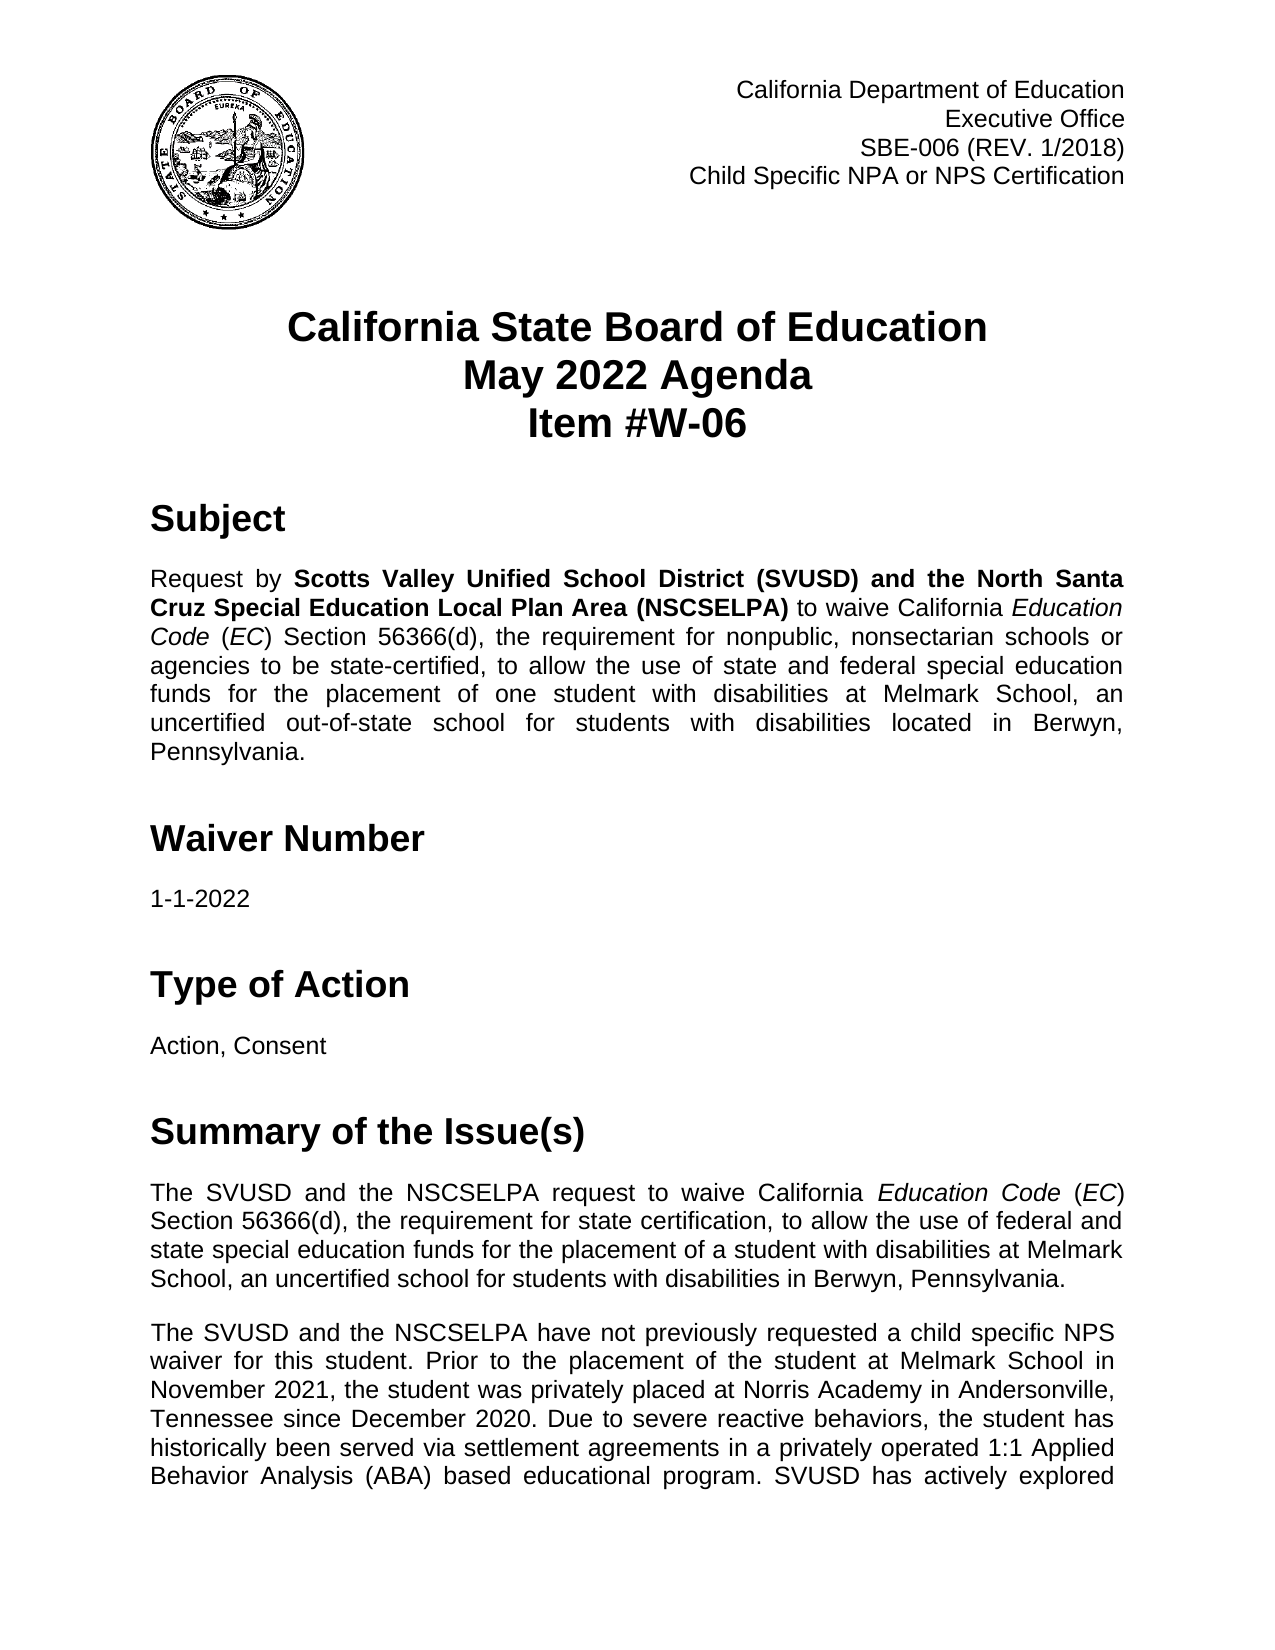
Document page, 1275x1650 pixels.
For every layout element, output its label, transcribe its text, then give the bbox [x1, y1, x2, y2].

subtitle Type of Action [150, 963, 1125, 1006]
subtitle Waiver Number [150, 816, 1125, 859]
text The SVUSD and the NSCSELPA request to waive California Education Code (EC) Section 56366(d), the requirement for state certification, to allow the use of federal and state special education funds for the placement of a student with disabilities at Melmark School, an uncertified school for students with disabilities in Berwyn, Pennsylvania. [150, 1178, 1125, 1293]
text Executive Office [675, 104, 1125, 132]
text California Department of Education [675, 75, 1125, 104]
text 1-1-2022 [150, 884, 1125, 913]
text Request by Scotts Valley Unified School District (SVUSD) and the North Santa Cruz Special Education Local Plan Area (NSCSELPA) to waive California Education Code (EC) Section 56366(d), the requirement for nonpublic, nonsectarian schools or agencies to be state-certified, to allow the use of state and federal special education funds for the placement of one student with disabilities at Melmark School, an uncertified out-of-state school for students with disabilities located in Berwyn, Pennsylvania. [150, 564, 1125, 766]
subtitle Subject [150, 496, 1125, 539]
text Child Specific NPA or NPS Certification [675, 161, 1125, 190]
picture [150, 75, 305, 230]
subtitle California State Board of Education May 2022 Agenda Item #W-06 [150, 303, 1125, 446]
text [150, 1318, 1117, 1490]
text Action, Consent [150, 1031, 1125, 1059]
subtitle Summary of the Issue(s) [150, 1109, 1125, 1153]
text SBE-006 (REV. 1/2018) [675, 132, 1125, 161]
